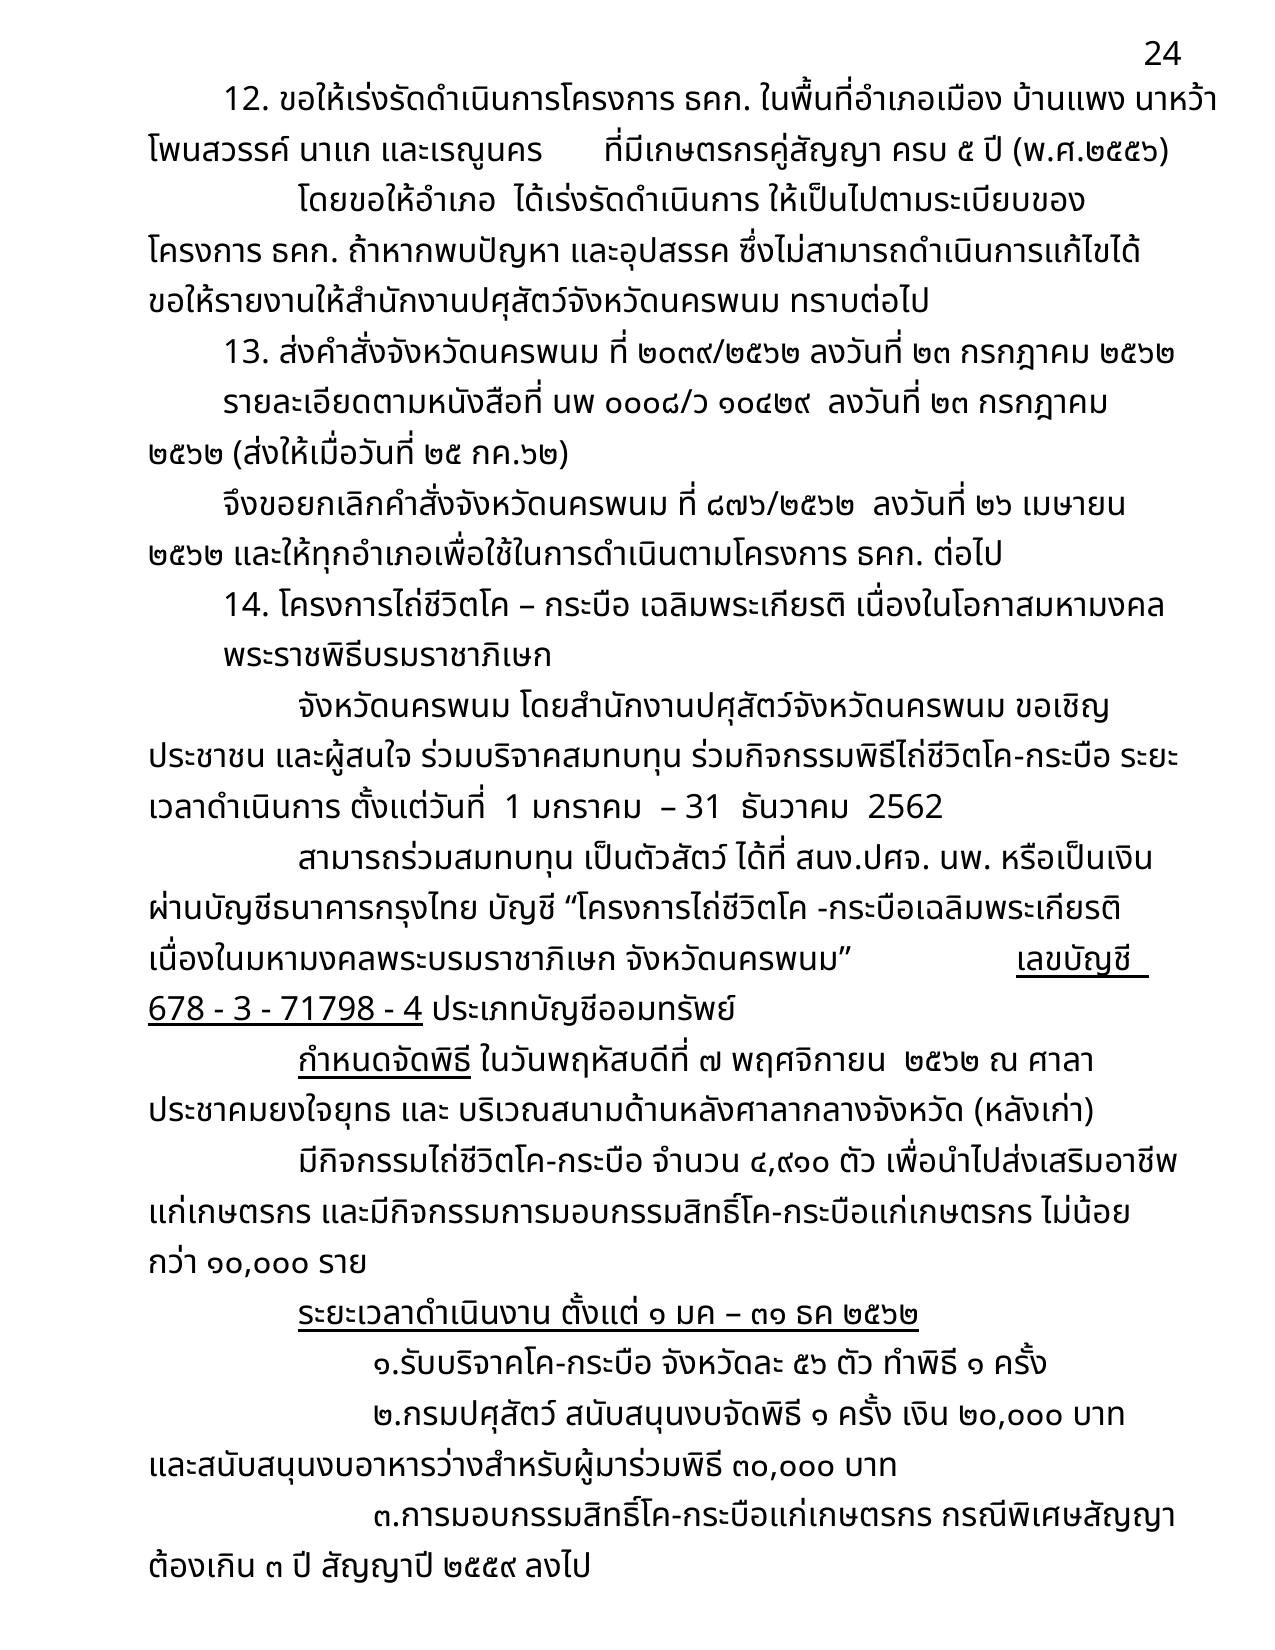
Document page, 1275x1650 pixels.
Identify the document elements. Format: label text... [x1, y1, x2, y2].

text มีกิจกรรมไถ่ชีวิตโค-กระบือ จำนวน ๔,๙๑๐ ตัว เพื่อนำไปส่งเสริมอาชีพแก่เกษตรกร และมีกิจกรรมการมอบกรรมสิทธิ์โค-กระบือแก่เกษตรกร ไม่น้อยกว่า ๑๐,๐๐๐ ราย [148, 1137, 1181, 1289]
text สามารถร่วมสมทบทุน เป็นตัวสัตว์ ได้ที่ สนง.ปศจ. นพ. หรือเป็นเงินผ่านบัญชีธนาคารกรุงไทย บัญชี “โครงการไถ่ชีวิตโค -กระบือเฉลิมพระเกียรติ เนื่องในมหามงคลพระบรมราชาภิเษก จังหวัดนครพนม” เลขบัญชี 678 - 3 - 71798 - 4 ประเภทบัญชีออมทรัพย์ [148, 833, 1181, 1036]
text ระยะเวลาดำเนินงาน ตั้งแต่ ๑ มค – ๓๑ ธค ๒๕๖๒ [148, 1289, 1181, 1339]
text โดยขอให้อำเภอ ได้เร่งรัดดำเนินการ ให้เป็นไปตามระเบียบของโครงการ ธคก. ถ้าหากพบปัญหา และอุปสรรค ซึ่งไม่สามารถดำเนินการแก้ไขได้ ขอให้รายงานให้สำนักงานปศุสัตว์จังหวัดนครพนม ทราบต่อไป [148, 176, 1181, 328]
text 14. โครงการไถ่ชีวิตโค – กระบือ เฉลิมพระเกียรติ เนื่องในโอกาสมหามงคล พระราชพิธีบรมราชาภิเษก [223, 581, 1181, 682]
text ๓.การมอบกรรมสิทธิ์โค-กระบือแก่เกษตรกร กรณีพิเศษสัญญา ต้องเกิน ๓ ปี สัญญาปี ๒๕๕๙ ลงไป [148, 1491, 1240, 1592]
text จึงขอยกเลิกคำสั่งจังหวัดนครพนม ที่ ๘๗๖/๒๕๖๒ ลงวันที่ ๒๖ เมษายน ๒๕๖๒ และให้ทุกอำเภอเพื่อใช้ในการดำเนินตามโครงการ ธคก. ต่อไป [148, 479, 1181, 581]
text ๑.รับบริจาคโค-กระบือ จังหวัดละ ๕๖ ตัว ทำพิธี ๑ ครั้ง [148, 1339, 1181, 1390]
text รายละเอียดตามหนังสือที่ นพ ๐๐๐๘/ว ๑๐๔๒๙ ลงวันที่ ๒๓ กรกฎาคม ๒๕๖๒ (ส่งให้เมื่อวันที่ ๒๕ กค.๖๒) [148, 378, 1181, 479]
text 13. ส่งคำสั่งจังหวัดนครพนม ที่ ๒๐๓๙/๒๕๖๒ ลงวันที่ ๒๓ กรกฎาคม ๒๕๖๒ [223, 328, 1181, 378]
text กำหนดจัดพิธี ในวันพฤหัสบดีที่ ๗ พฤศจิกายน ๒๕๖๒ ณ ศาลาประชาคมยงใจยุทธ และ บริเวณสนามด้านหลังศาลากลางจังหวัด (หลังเก่า) [148, 1036, 1181, 1137]
text 12. ขอให้เร่งรัดดำเนินการโครงการ ธคก. ในพื้นที่อำเภอเมือง บ้านแพง นาหว้า โพนสวรรค์ นาแก และเรณูนคร ที่มีเกษตรกรคู่สัญญา ครบ ๕ ปี (พ.ศ.๒๕๕๖) [148, 75, 1240, 176]
text จังหวัดนครพนม โดยสำนักงานปศุสัตว์จังหวัดนครพนม ขอเชิญประชาชน และผู้สนใจ ร่วมบริจาคสมทบทุน ร่วมกิจกรรมพิธีไถ่ชีวิตโค-กระบือ ระยะเวลาดำเนินการ ตั้งแต่วันที่ 1 มกราคม – 31 ธันวาคม 2562 [148, 682, 1181, 833]
text ๒.กรมปศุสัตว์ สนับสนุนงบจัดพิธี ๑ ครั้ง เงิน ๒๐,๐๐๐ บาท และสนับสนุนงบอาหารว่างสำหรับผู้มาร่วมพิธี ๓๐,๐๐๐ บาท [148, 1390, 1181, 1491]
